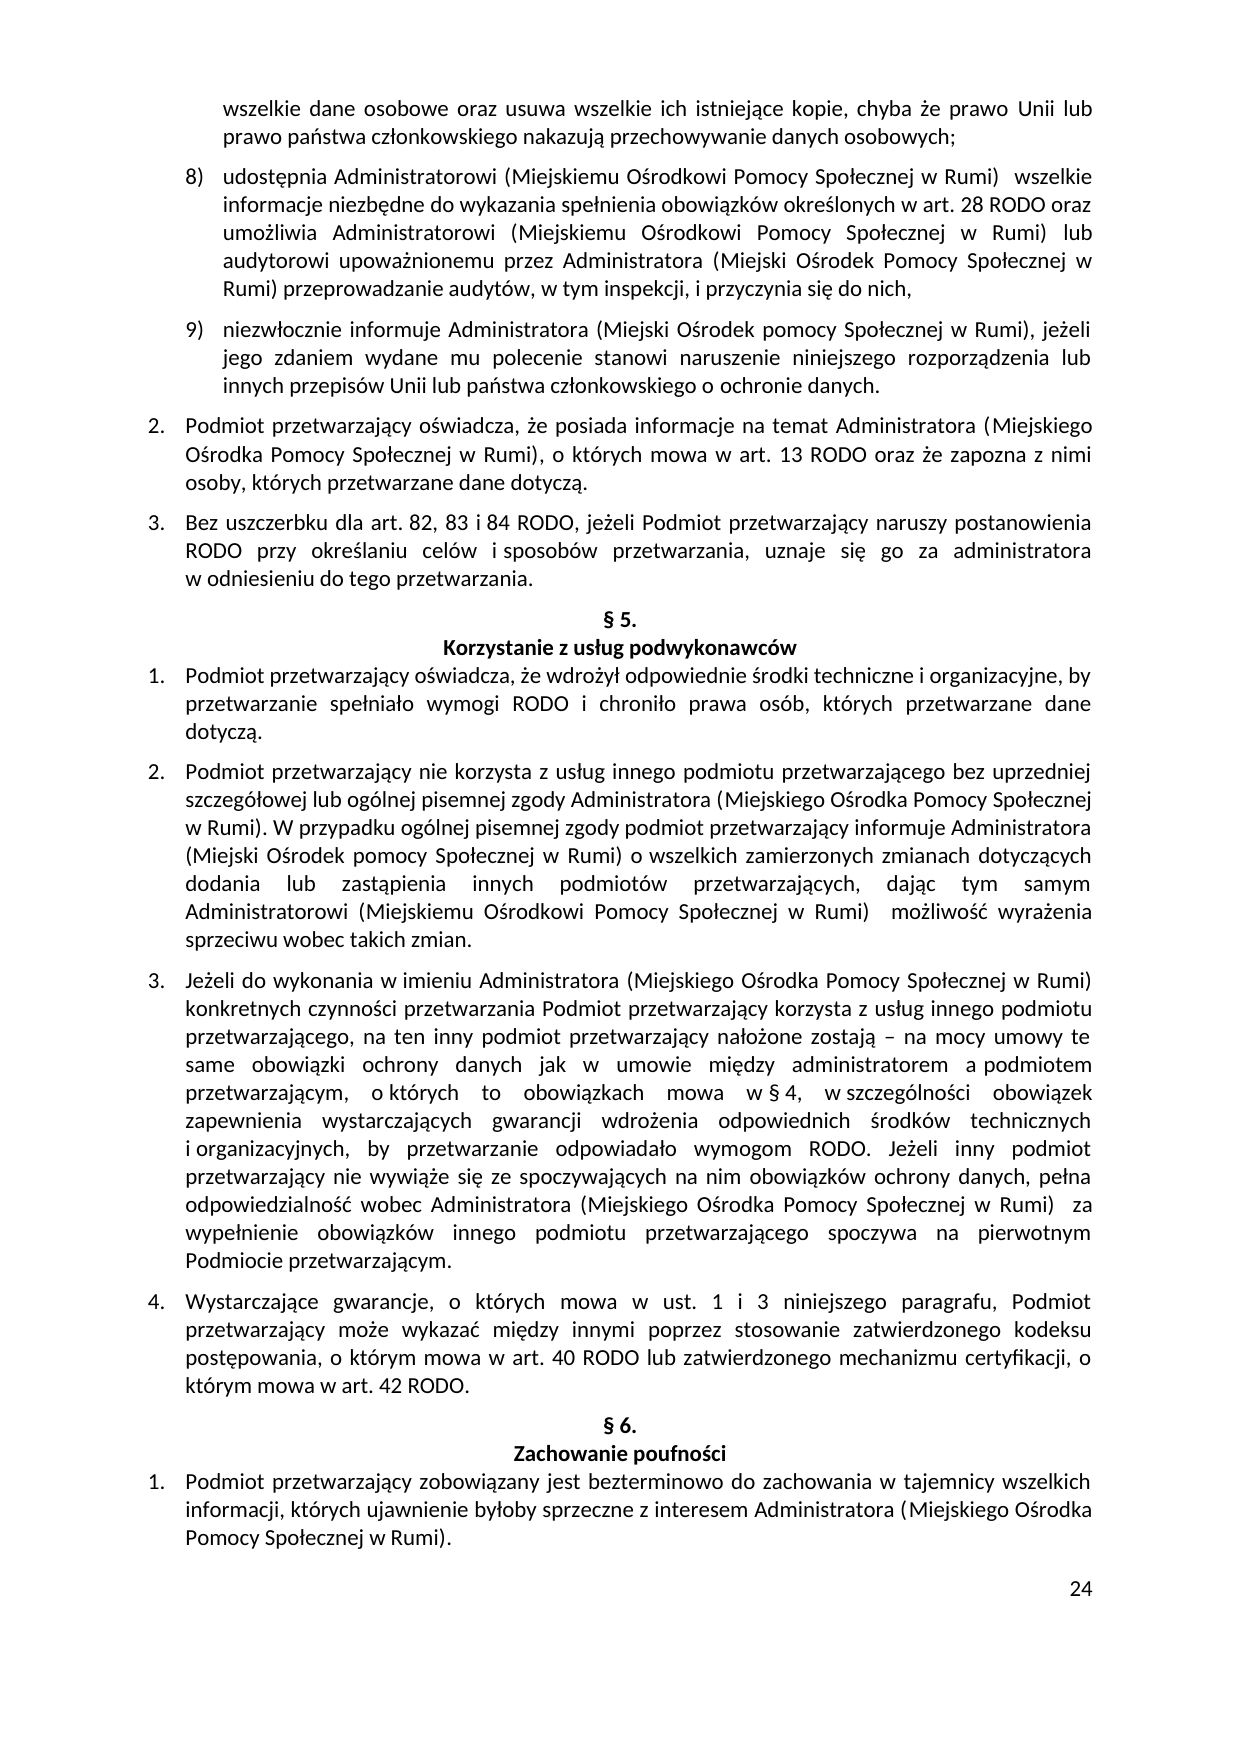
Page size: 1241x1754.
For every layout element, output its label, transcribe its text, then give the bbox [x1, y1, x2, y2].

text § 5. [148, 605, 1092, 633]
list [185, 94, 1092, 150]
list § 6. [148, 1411, 1092, 1439]
text Wystarczające gwarancje, o których mowa w ust. 1 i 3 niniejszego paragrafu, Podmiot przetwarzający może wykazać między innymi poprzez stosowanie zatwierdzonego kodeksu postępowania, o którym mowa w art. 40 RODO lub zatwierdzonego mechanizmu certyfikacji, o którym mowa w art. 42 RODO. [148, 1287, 1092, 1399]
list Zachowanie poufności [148, 1439, 1092, 1467]
text Podmiot przetwarzający oświadcza, że posiada informacje na temat Administratora (Miejskiego Ośrodka Pomocy Społecznej w Rumi), o których mowa w art. 13 RODO oraz że zapozna z nimi osoby, których przetwarzane dane dotyczą. [148, 412, 1092, 496]
list niezwłocznie informuje Administratora (Miejski Ośrodek pomocy Społecznej w Rumi), jeżeli jego zdaniem wydane mu polecenie stanowi naruszenie niniejszego rozporządzenia lub innych przepisów Unii lub państwa członkowskiego o ochronie danych. [185, 315, 1092, 399]
text Bez uszczerbku dla art. 82, 83 i 84 RODO, jeżeli Podmiot przetwarzający naruszy postanowienia RODO przy określaniu celów i sposobów przetwarzania, uznaje się go za administratora w odniesieniu do tego przetwarzania. [148, 508, 1092, 592]
text Jeżeli do wykonania w imieniu Administratora (Miejskiego Ośrodka Pomocy Społecznej w Rumi) konkretnych czynności przetwarzania Podmiot przetwarzający korzysta z usług innego podmiotu przetwarzającego, na ten inny podmiot przetwarzający nałożone zostają – na mocy umowy te same obowiązki ochrony danych jak w umowie między administratorem a podmiotem przetwarzającym, o których to obowiązkach mowa w § 4, w szczególności obowiązek zapewnienia wystarczających gwarancji wdrożenia odpowiednich środków technicznych i organizacyjnych, by przetwarzanie odpowiadało wymogom RODO. Jeżeli inny podmiot przetwarzający nie wywiąże się ze spoczywających na nim obowiązków ochrony danych, pełna odpowiedzialność wobec Administratora (Miejskiego Ośrodka Pomocy Społecznej w Rumi) za wypełnienie obowiązków innego podmiotu przetwarzającego spoczywa na pierwotnym Podmiocie przetwarzającym. [148, 966, 1092, 1274]
list udostępnia Administratorowi (Miejskiemu Ośrodkowi Pomocy Społecznej w Rumi) wszelkie informacje niezbędne do wykazania spełnienia obowiązków określonych w art. 28 RODO oraz umożliwia Administratorowi (Miejskiemu Ośrodkowi Pomocy Społecznej w Rumi) lub audytorowi upoważnionemu przez Administratora (Miejski Ośrodek Pomocy Społecznej w Rumi) przeprowadzanie audytów, w tym inspekcji, i przyczynia się do nich, [185, 162, 1092, 303]
text Podmiot przetwarzający nie korzysta z usług innego podmiotu przetwarzającego bez uprzedniej szczegółowej lub ogólnej pisemnej zgody Administratora (Miejskiego Ośrodka Pomocy Społecznej w Rumi). W przypadku ogólnej pisemnej zgody podmiot przetwarzający informuje Administratora (Miejski Ośrodek pomocy Społecznej w Rumi) o wszelkich zamierzonych zmianach dotyczących dodania lub zastąpienia innych podmiotów przetwarzających, dając tym samym Administratorowi (Miejskiemu Ośrodkowi Pomocy Społecznej w Rumi) możliwość wyrażenia sprzeciwu wobec takich zmian. [148, 757, 1092, 953]
text Korzystanie z usług podwykonawców [148, 633, 1092, 661]
list Podmiot przetwarzający oświadcza, że wdrożył odpowiednie środki techniczne i organizacyjne, by przetwarzanie spełniało wymogi RODO i chroniło prawa osób, których przetwarzane dane dotyczą. [148, 661, 1092, 745]
list Podmiot przetwarzający zobowiązany jest bezterminowo do zachowania w tajemnicy wszelkich informacji, których ujawnienie byłoby sprzeczne z interesem Administratora (Miejskiego Ośrodka Pomocy Społecznej w Rumi). [148, 1467, 1092, 1551]
